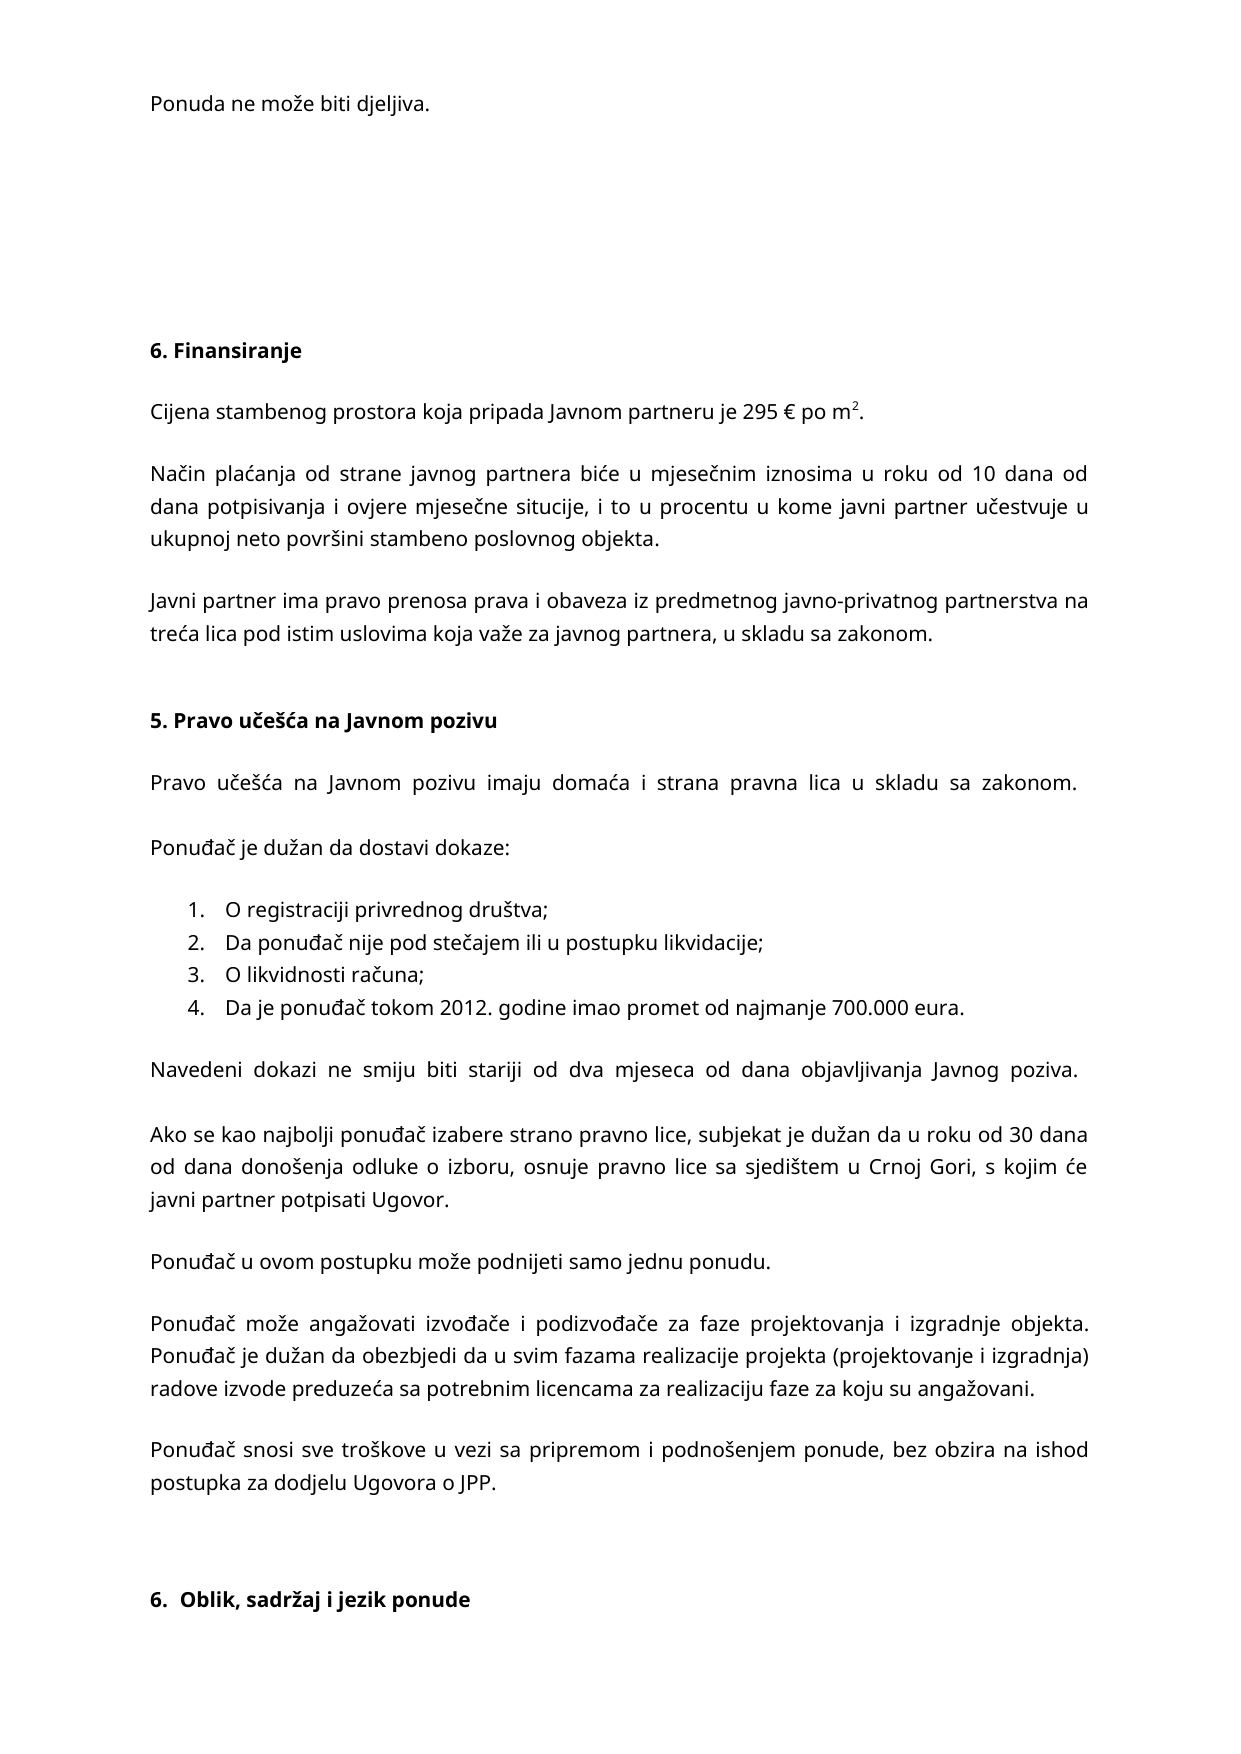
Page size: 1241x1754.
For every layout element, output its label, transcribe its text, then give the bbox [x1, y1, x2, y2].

text Javni partner ima pravo prenosa prava i obaveza iz predmetnog javno-privatnog partnerstva na treća lica pod istim uslovima koja važe za javnog partnera, u skladu sa zakonom. [150, 586, 1090, 647]
text Navedeni dokazi ne smiju biti stariji od dva mjeseca od dana objavljivanja Javnog poziva. Ako se kao najbolji ponuđač izabere strano pravno lice, subjekat je dužan da u roku od 30 dana od dana donošenja odluke o izboru, osnuje pravno lice sa sjedištem u Crnoj Gori, s kojim će javni partner potpisati Ugovor. [150, 1055, 1090, 1213]
list O registraciji privrednog društva; [187, 895, 1090, 923]
text Ponuđač može angažovati izvođače i podizvođače za faze projektovanja i izgradnje objekta. Ponuđač je dužan da obezbjedi da u svim fazama realizacije projekta (projektovanje i izgradnja) radove izvode preduzeća sa potrebnim licencama za realizaciju faze za koju su angažovani. [150, 1309, 1090, 1402]
list Da je ponuđač tokom 2012. godine imao promet od najmanje 700.000 eura. [187, 993, 1090, 1021]
list O likvidnosti računa; [187, 960, 1090, 989]
text Ponuđač u ovom postupku može podnijeti samo jednu ponudu. [150, 1247, 1090, 1275]
text Pravo učešća na Javnom pozivu imaju domaća i strana pravna lica u skladu sa zakonom. Ponuđač je dužan da dostavi dokaze: [150, 768, 1090, 862]
text 5. Pravo učešća na Javnom pozivu [150, 681, 1090, 735]
text 6. Finansiranje [150, 336, 1090, 364]
text Cijena stambenog prostora koja pripada Javnom partneru je 295 € po m2. [150, 397, 1090, 426]
text Način plaćanja od strane javnog partnera biće u mjesečnim iznosima u roku od 10 dana od dana potpisivanja i ovjere mjesečne situcije, i to u procentu u kome javni partner učestvuje u ukupnoj neto površini stambeno poslovnog objekta. [150, 459, 1090, 553]
list Da ponuđač nije pod stečajem ili u postupku likvidacije; [187, 928, 1090, 956]
list Oblik, sadržaj i jezik ponude [150, 1585, 1090, 1614]
text Ponuđač snosi sve troškove u vezi sa pripremom i podnošenjem ponude, bez obzira na ishod postupka za dodjelu Ugovora o JPP. [150, 1436, 1090, 1497]
text Ponuda ne može biti djeljiva. [150, 89, 1090, 117]
